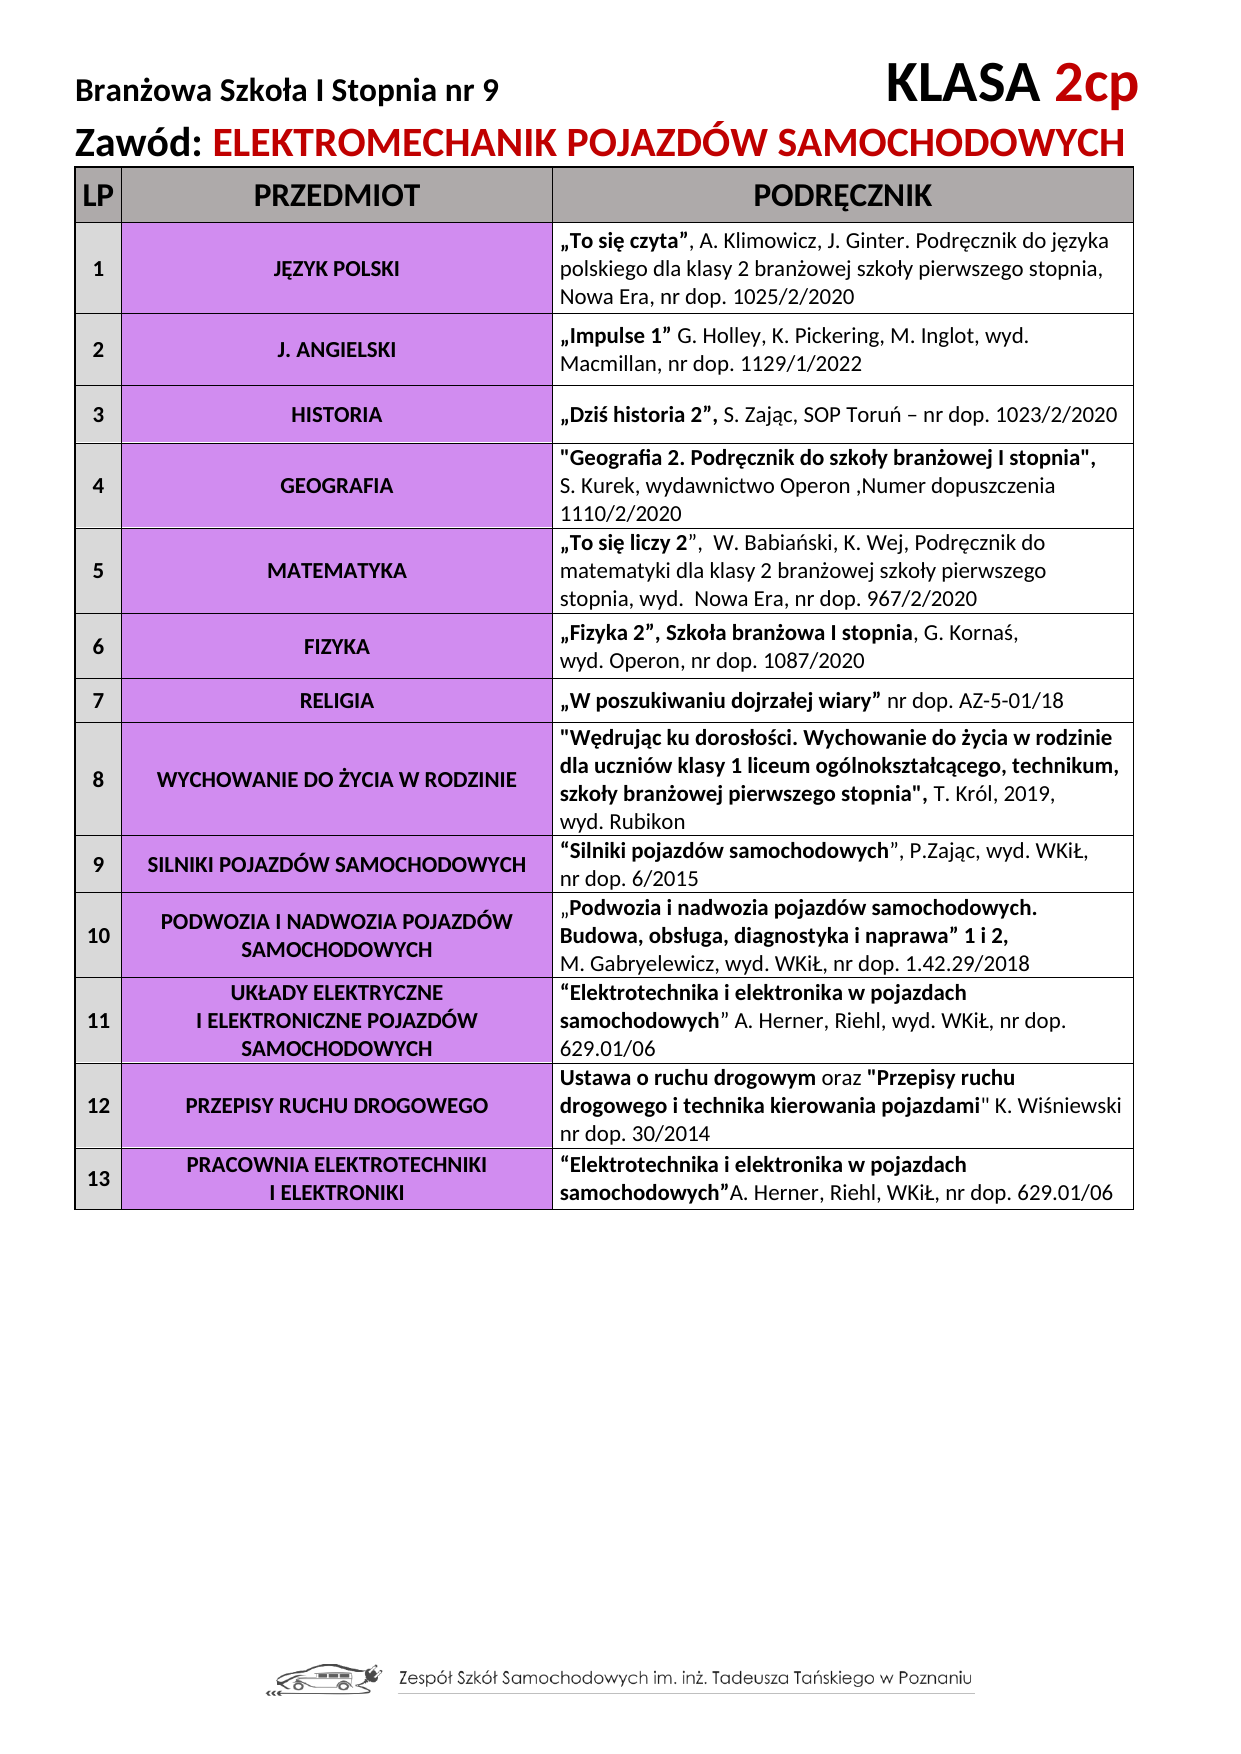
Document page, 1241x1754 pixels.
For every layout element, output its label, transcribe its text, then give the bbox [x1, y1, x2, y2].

table_cell RELIGIA [122, 679, 552, 722]
table_cell 11 [76, 978, 121, 1062]
table_header PRZEDMIOT [122, 168, 552, 222]
table_cell 13 [76, 1149, 121, 1209]
table_cell "Wędrując ku dorosłości. Wychowanie do życia w rodzinie dla uczniów klasy 1 liceum ogólnokształcącego, technikum, szkoły branżowej pierwszego stopnia", T. Król, 2019, wyd. Rubikon [553, 723, 1133, 835]
table_cell Ustawa o ruchu drogowym oraz "Przepisy ruchu drogowego i technika kierowania pojazdami" K. Wiśniewski nr dop. 30/2014 [553, 1064, 1133, 1147]
table_cell "Geografia 2. Podręcznik do szkoły branżowej I stopnia", S. Kurek, wydawnictwo Operon ,Numer dopuszczenia 1110/2/2020 [553, 444, 1133, 527]
table_cell 2 [76, 314, 121, 385]
table_cell 5 [76, 529, 121, 613]
table_cell “Elektrotechnika i elektronika w pojazdach samochodowych”A. Herner, Riehl, WKiŁ, nr dop. 629.01/06 [553, 1149, 1133, 1209]
table_cell 8 [76, 723, 121, 835]
table_cell “Silniki pojazdów samochodowych”, P.Zając, wyd. WKiŁ, nr dop. 6/2015 [553, 836, 1133, 892]
table_cell 7 [76, 679, 121, 722]
table_cell WYCHOWANIE DO ŻYCIA W RODZINIE [122, 723, 552, 835]
table_cell PRZEPISY RUCHU DROGOWEGO [122, 1064, 552, 1147]
table_cell FIZYKA [122, 614, 552, 678]
table_cell „Dziś historia 2”, S. Zając, SOP Toruń – nr dop. 1023/2/2020 [553, 386, 1133, 442]
text Zawód: ELEKTROMECHANIK POJAZDÓW SAMOCHODOWYCH [75, 116, 1165, 166]
table_cell „Impulse 1” G. Holley, K. Pickering, M. Inglot, wyd. Macmillan, nr dop. 1129/1/2022 [553, 314, 1133, 385]
table_header PODRĘCZNIK [553, 168, 1133, 222]
table_cell 3 [76, 386, 121, 442]
table_cell MATEMATYKA [122, 529, 552, 613]
table_cell 9 [76, 836, 121, 892]
table_cell „To się czyta”, A. Klimowicz, J. Ginter. Podręcznik do języka polskiego dla klasy 2 branżowej szkoły pierwszego stopnia, Nowa Era, nr dop. 1025/2/2020 [553, 223, 1133, 313]
table_cell HISTORIA [122, 386, 552, 442]
table_cell PODWOZIA I NADWOZIA POJAZDÓW SAMOCHODOWYCH [122, 893, 552, 977]
table_cell 12 [76, 1064, 121, 1147]
table_header LP [76, 168, 121, 222]
table_cell “Elektrotechnika i elektronika w pojazdach samochodowych” A. Herner, Riehl, wyd. WKiŁ, nr dop. 629.01/06 [553, 978, 1133, 1062]
table_cell PRACOWNIA ELEKTROTECHNIKI I ELEKTRONIKI [122, 1149, 552, 1209]
table_cell UKŁADY ELEKTRYCZNE I ELEKTRONICZNE POJAZDÓW SAMOCHODOWYCH [122, 978, 552, 1062]
table_cell SILNIKI POJAZDÓW SAMOCHODOWYCH [122, 836, 552, 892]
table_cell 10 [76, 893, 121, 977]
table_cell „To się liczy 2”, W. Babiański, K. Wej, Podręcznik do matematyki dla klasy 2 branżowej szkoły pierwszego stopnia, wyd. Nowa Era, nr dop. 967/2/2020 [553, 529, 1133, 613]
table_cell 1 [76, 223, 121, 313]
table_cell GEOGRAFIA [122, 444, 552, 527]
table_cell „Fizyka 2”, Szkoła branżowa I stopnia, G. Kornaś, wyd. Operon, nr dop. 1087/2020 [553, 614, 1133, 678]
text Branżowa Szkoła I Stopnia nr 9 KLASA 2cp [75, 44, 1165, 116]
table_cell 6 [76, 614, 121, 678]
table_cell 4 [76, 444, 121, 527]
table_cell JĘZYK POLSKI [122, 223, 552, 313]
table_cell „W poszukiwaniu dojrzałej wiary” nr dop. AZ-5-01/18 [553, 679, 1133, 722]
picture [265, 1664, 975, 1696]
table_cell J. ANGIELSKI [122, 314, 552, 385]
table_cell „Podwozia i nadwozia pojazdów samochodowych. Budowa, obsługa, diagnostyka i naprawa” 1 i 2, M. Gabryelewicz, wyd. WKiŁ, nr dop. 1.42.29/2018 [553, 893, 1133, 977]
